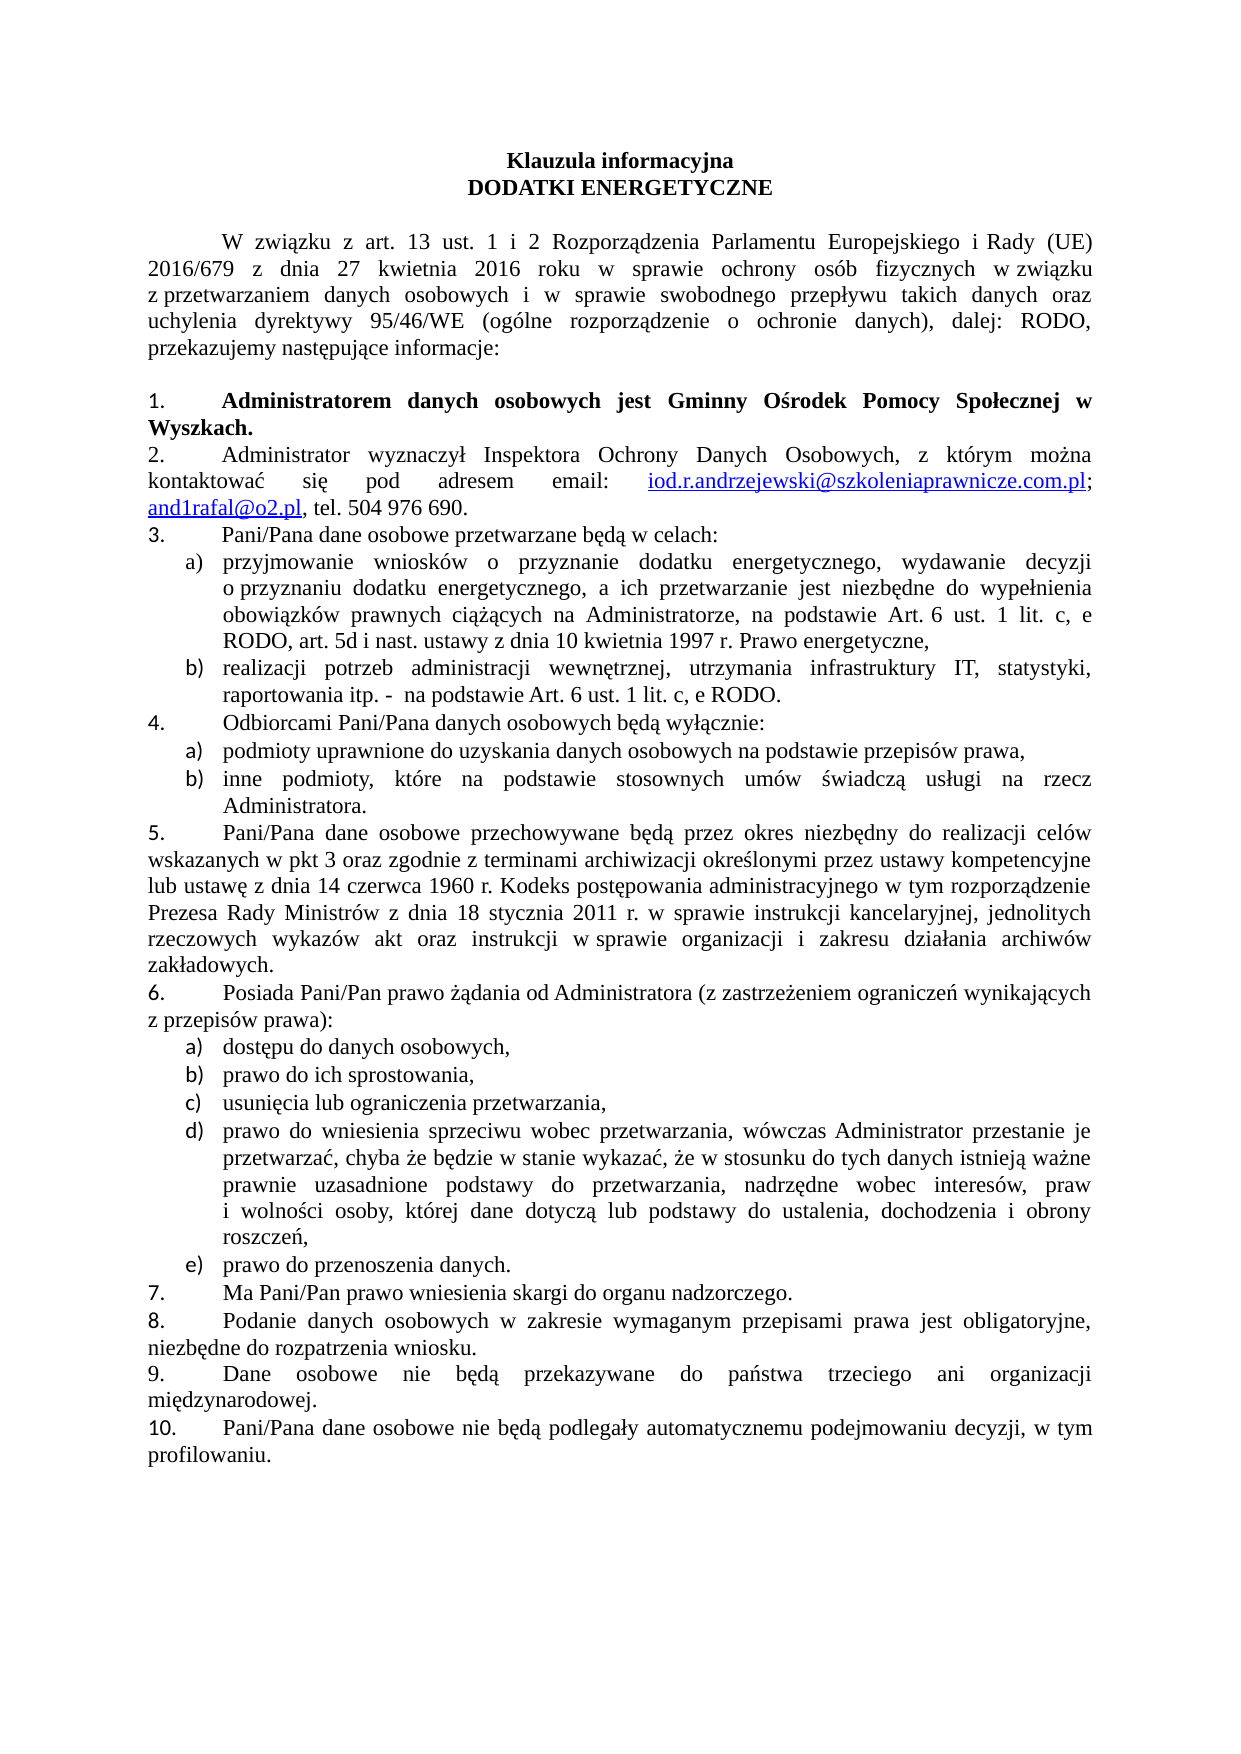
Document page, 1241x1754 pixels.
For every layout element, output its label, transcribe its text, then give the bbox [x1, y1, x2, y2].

list Ma Pani/Pan prawo wniesienia skargi do organu nadzorczego. [148, 1278, 1093, 1306]
text Klauzula informacyjna [148, 148, 1093, 174]
list Pani/Pana dane osobowe przetwarzane będą w celach: [148, 520, 1093, 548]
list Podanie danych osobowych w zakresie wymaganym przepisami prawa jest obligatoryjne, niezbędne do rozpatrzenia wniosku. [148, 1306, 1093, 1360]
list inne podmioty, które na podstawie stosownych umów świadczą usługi na rzecz Administratora. [185, 764, 1093, 818]
list przyjmowanie wniosków o przyznanie dodatku energetycznego, wydawanie decyzji o przyznaniu dodatku energetycznego, a ich przetwarzanie jest niezbędne do wypełnienia obowiązków prawnych ciążących na Administratorze, na podstawie Art. 6 ust. 1 lit. c, e RODO, art. 5d i nast. ustawy z dnia 10 kwietnia 1997 r. Prawo energetyczne, [185, 548, 1093, 653]
list prawo do wniesienia sprzeciwu wobec przetwarzania, wówczas Administrator przestanie je przetwarzać, chyba że będzie w stanie wykazać, że w stosunku do tych danych istnieją ważne prawnie uzasadnione podstawy do przetwarzania, nadrzędne wobec interesów, praw i wolności osoby, której dane dotyczą lub podstawy do ustalenia, dochodzenia i obrony roszczeń, [185, 1116, 1093, 1250]
list Administratorem danych osobowych jest Gminny Ośrodek Pomocy Społecznej w Wyszkach. [148, 386, 1093, 441]
list prawo do przenoszenia danych. [185, 1250, 1093, 1278]
text W związku z art. 13 ust. 1 i 2 Rozporządzenia Parlamentu Europejskiego i Rady (UE) 2016/679 z dnia 27 kwietnia 2016 roku w sprawie ochrony osób fizycznych w związku z przetwarzaniem danych osobowych i w sprawie swobodnego przepływu takich danych oraz uchylenia dyrektywy 95/46/WE (ogólne rozporządzenie o ochronie danych), dalej: RODO, przekazujemy następujące informacje: [148, 228, 1093, 360]
text DODATKI ENERGETYCZNE [148, 174, 1093, 200]
list usunięcia lub ograniczenia przetwarzania, [185, 1088, 1093, 1116]
list prawo do ich sprostowania, [185, 1060, 1093, 1088]
list Pani/Pana dane osobowe nie będą podlegały automatycznemu podejmowaniu decyzji, w tym profilowaniu. [148, 1413, 1093, 1467]
list Posiada Pani/Pan prawo żądania od Administratora (z zastrzeżeniem ograniczeń wynikających z przepisów prawa): [148, 978, 1093, 1032]
list podmioty uprawnione do uzyskania danych osobowych na podstawie przepisów prawa, [185, 736, 1093, 764]
list Dane osobowe nie będą przekazywane do państwa trzeciego ani organizacji międzynarodowej. [148, 1360, 1093, 1413]
list dostępu do danych osobowych, [185, 1032, 1093, 1060]
list Odbiorcami Pani/Pana danych osobowych będą wyłącznie: [148, 708, 1093, 736]
list Administrator wyznaczył Inspektora Ochrony Danych Osobowych, z którym można kontaktować się pod adresem email: iod.r.andrzejewski@szkoleniaprawnicze.com.pl; and1rafal@o2.pl, tel. 504 976 690. [148, 441, 1093, 520]
list realizacji potrzeb administracji wewnętrznej, utrzymania infrastruktury IT, statystyki, raportowania itp. - na podstawie Art. 6 ust. 1 lit. c, e RODO. [185, 653, 1093, 708]
list Pani/Pana dane osobowe przechowywane będą przez okres niezbędny do realizacji celów wskazanych w pkt 3 oraz zgodnie z terminami archiwizacji określonymi przez ustawy kompetencyjne lub ustawę z dnia 14 czerwca 1960 r. Kodeks postępowania administracyjnego w tym rozporządzenie Prezesa Rady Ministrów z dnia 18 stycznia 2011 r. w sprawie instrukcji kancelaryjnej, jednolitych rzeczowych wykazów akt oraz instrukcji w sprawie organizacji i zakresu działania archiwów zakładowych. [148, 818, 1093, 978]
